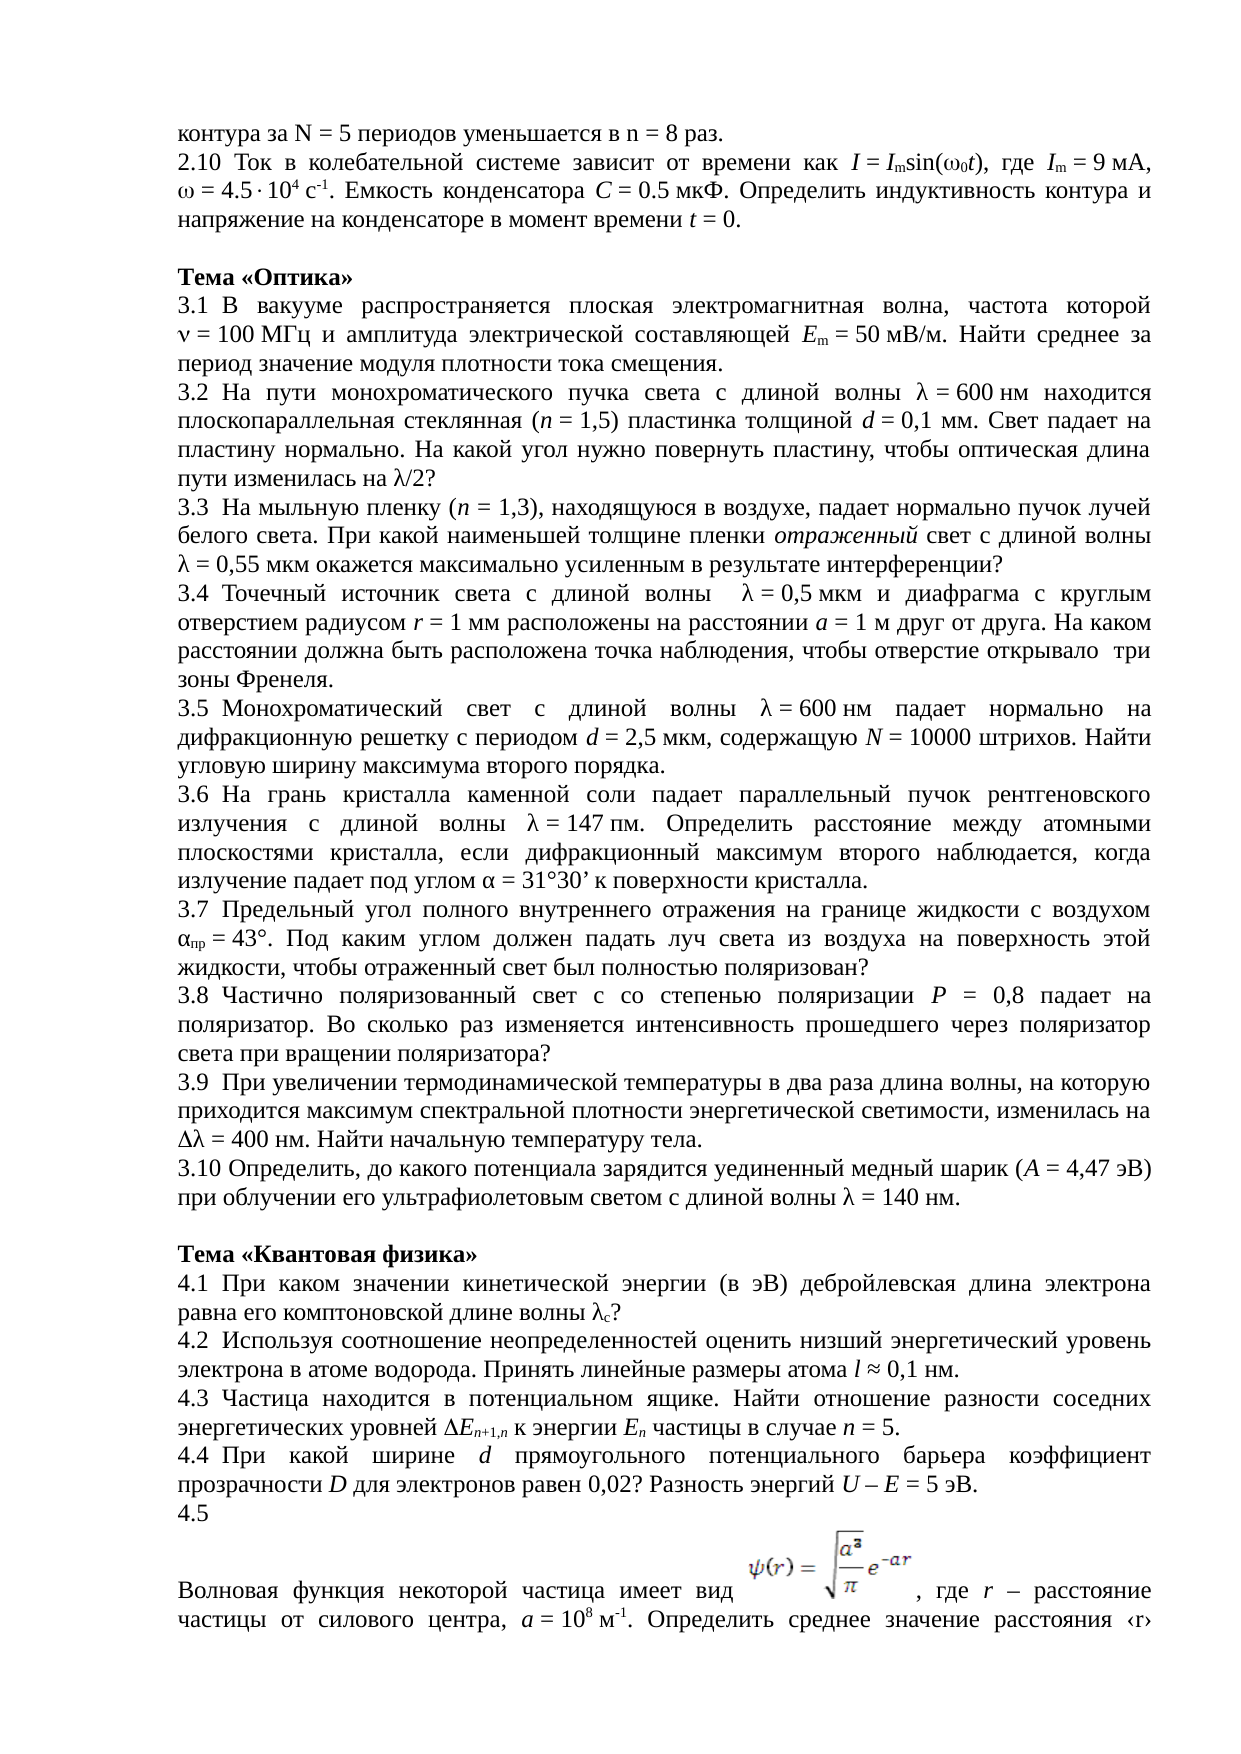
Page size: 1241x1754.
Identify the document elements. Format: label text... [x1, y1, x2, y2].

list Ток в колебательной системе зависит от времени как I = Imsin(0t), где Im = 9 мА,  = 4.5104 c-1. Емкость конденсатора С = 0.5 мкФ. Определить индуктивность контура и напряжение на конденсаторе в момент времени t = 0. [177, 147, 1152, 233]
list Частица находится в потенциальном ящике. Найти отношение разности соседних энергетических уровней En+1,n к энергии Еn частицы в случае n = 5. [177, 1383, 1152, 1441]
list На грань кристалла каменной соли падает параллельный пучок рентгеновского излучения с длиной волны λ = 147 пм. Определить расстояние между атомными плоскостями кристалла, если дифракционный максимум второго наблюдается, когда излучение падает под углом α = 31°30’ к поверхности кристалла. [177, 779, 1152, 894]
list При увеличении термодинамической температуры в два раза длина волны, на которую приходится максимум спектральной плотности энергетической светимости, изменилась на λ = 400 нм. Найти начальную температуру тела. [177, 1067, 1152, 1153]
list Определить, до какого потенциала зарядится уединенный медный шарик (A = 4,47 эВ) при облучении его ультрафиолетовым светом с длиной волны λ = 140 нм. [177, 1153, 1152, 1211]
list На пути монохроматического пучка света с длиной волны λ = 600 нм находится плоскопараллельная стеклянная (n = 1,5) пластинка толщиной d = 0,1 мм. Свет падает на пластину нормально. На какой угол нужно повернуть пластину, чтобы оптическая длина пути изменилась на λ/2? [177, 377, 1152, 492]
list В вакууме распространяется плоская электромагнитная волна, частота которой  = 100 МГц и амплитуда электрической составляющей Em = 50 мВ/м. Найти среднее за период значение модуля плотности тока смещения. [177, 291, 1152, 377]
text Тема «Квантовая физика» [177, 1239, 1152, 1268]
list При какой ширине d прямоугольного потенциального барьера коэффициент прозрачности D для электронов равен 0,02? Разность энергий U – Е = 5 эВ. [177, 1441, 1152, 1498]
list При каком значении кинетической энергии (в эВ) дебройлевская длина электрона равна его комптоновской длине волны λc? [177, 1268, 1152, 1326]
picture [748, 1526, 916, 1599]
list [177, 118, 1152, 147]
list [177, 1527, 1152, 1633]
text Тема «Оптика» [177, 262, 1152, 291]
list На мыльную пленку (n = 1,3), находящуюся в воздухе, падает нормально пучок лучей белого света. При какой наименьшей толщине пленки отраженный свет с длиной волны λ = 0,55 мкм окажется максимально усиленным в результате интерференции? [177, 492, 1152, 578]
list Точечный источник света с длиной волны λ = 0,5 мкм и диафрагма с круглым отверстием радиусом r = 1 мм расположены на расстоянии a = 1 м друг от друга. На каком расстоянии должна быть расположена точка наблюдения, чтобы отверстие открывало три зоны Френеля. [177, 578, 1152, 693]
list Частично поляризованный свет с со степенью поляризации Р = 0,8 падает на поляризатор. Во сколько раз изменяется интенсивность прошедшего через поляризатор света при вращении поляризатора? [177, 981, 1152, 1067]
list Используя соотношение неопределенностей оценить низший энергетический уровень электрона в атоме водорода. Принять линейные размеры атома l ≈ 0,1 нм. [177, 1326, 1152, 1383]
list Монохроматический свет с длиной волны λ = 600 нм падает нормально на дифракционную решетку с периодом d = 2,5 мкм, содержащую N = 10000 штрихов. Найти угловую ширину максимума второго порядка. [177, 693, 1152, 779]
list Предельный угол полного внутреннего отражения на границе жидкости с воздухом αпр = 43°. Под каким углом должен падать луч света из воздуха на поверхность этой жидкости, чтобы отраженный свет был полностью поляризован? [177, 894, 1152, 981]
